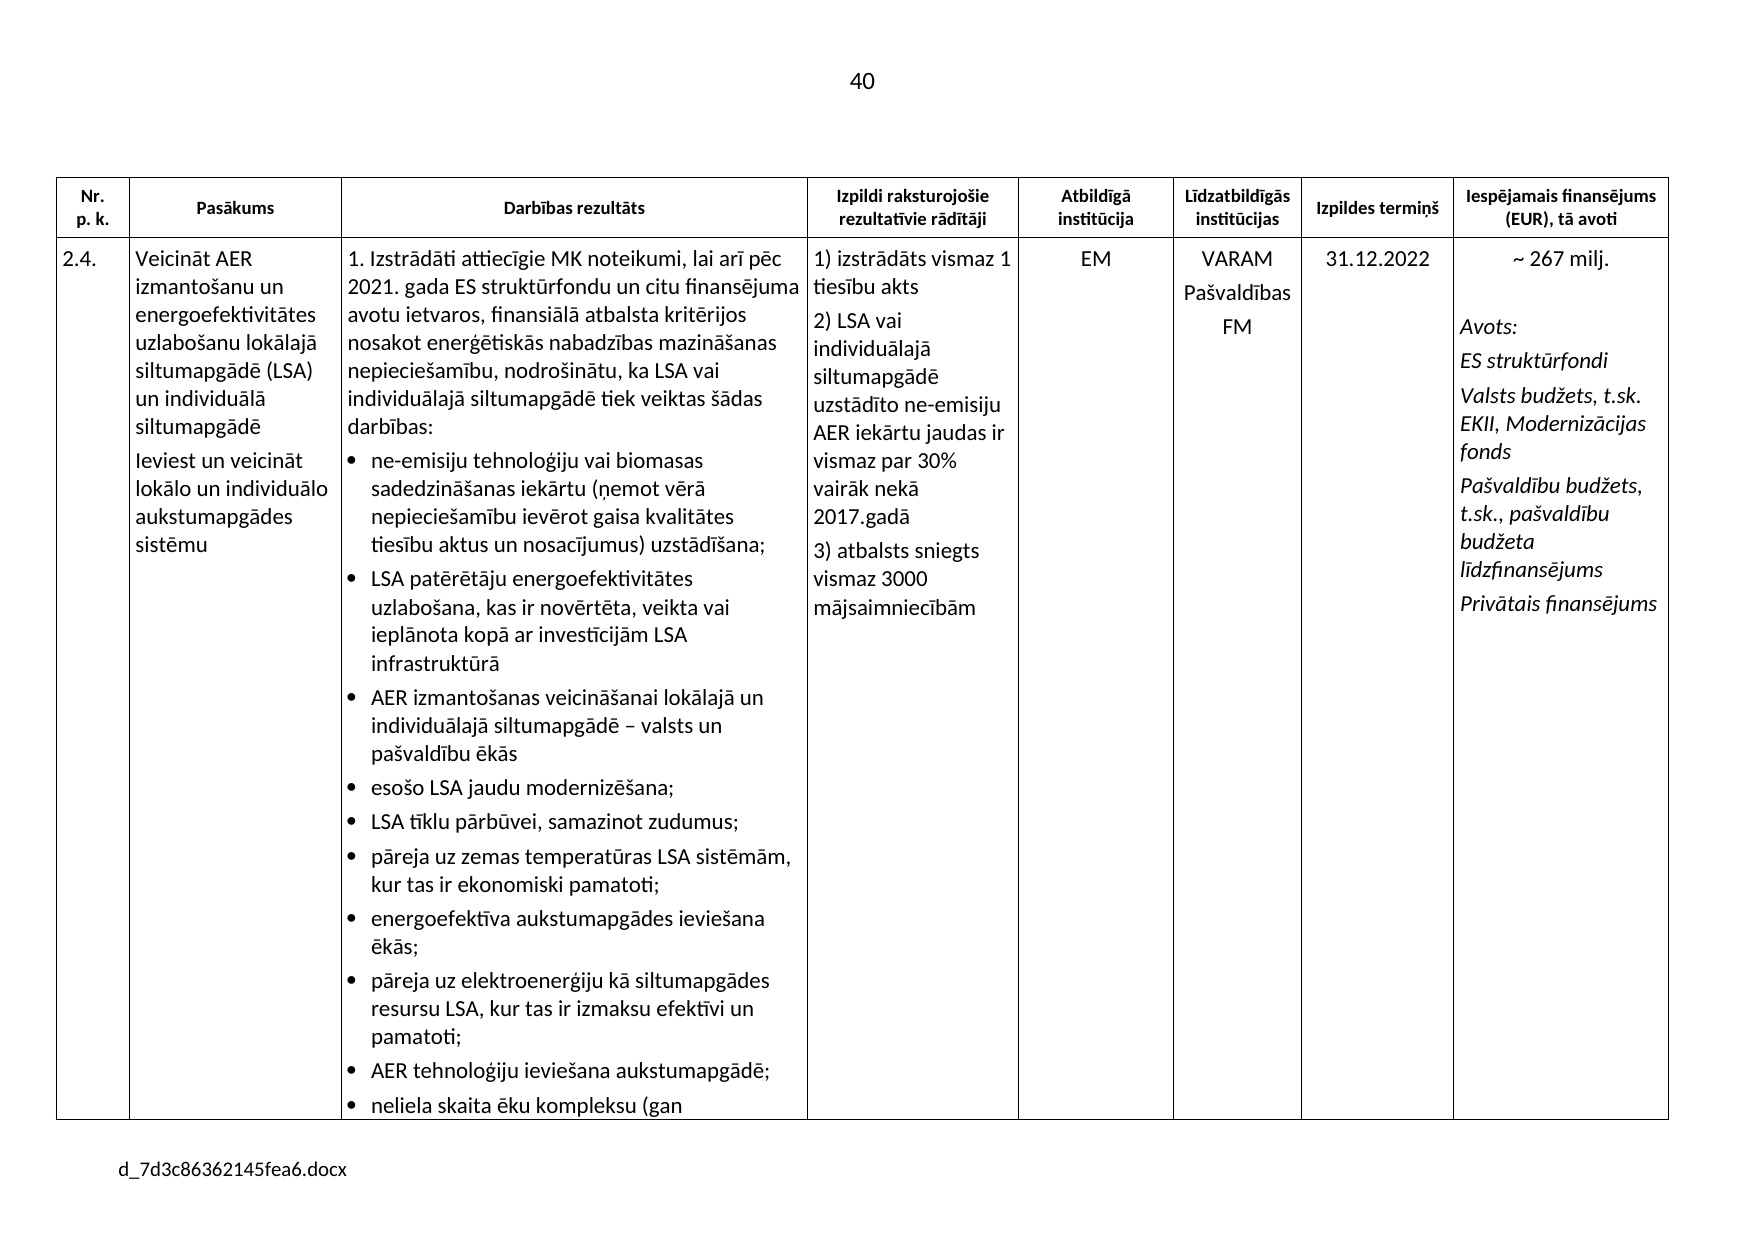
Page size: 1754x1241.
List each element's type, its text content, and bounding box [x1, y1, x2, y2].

table_cell 31.12.2022 [1302, 238, 1453, 1119]
table_header Atbildīgā institūcija [1019, 178, 1173, 237]
table_header Nr. p. k. [57, 178, 129, 237]
table_cell EM [1019, 238, 1173, 1119]
table_header Iespējamais finansējums (EUR), tā avoti [1454, 178, 1668, 237]
table_header Izpildi raksturojošie rezultatīvie rādītāji [808, 178, 1018, 237]
table_header Izpildes termiņš [1302, 178, 1453, 237]
table_header Darbības rezultāts [342, 178, 807, 237]
table_header Pasākums [130, 178, 341, 237]
table_header Līdzatbildīgās institūcijas [1174, 178, 1301, 237]
table_cell VARAM Pašvaldības FM [1174, 238, 1301, 1119]
table_cell [57, 238, 129, 1119]
